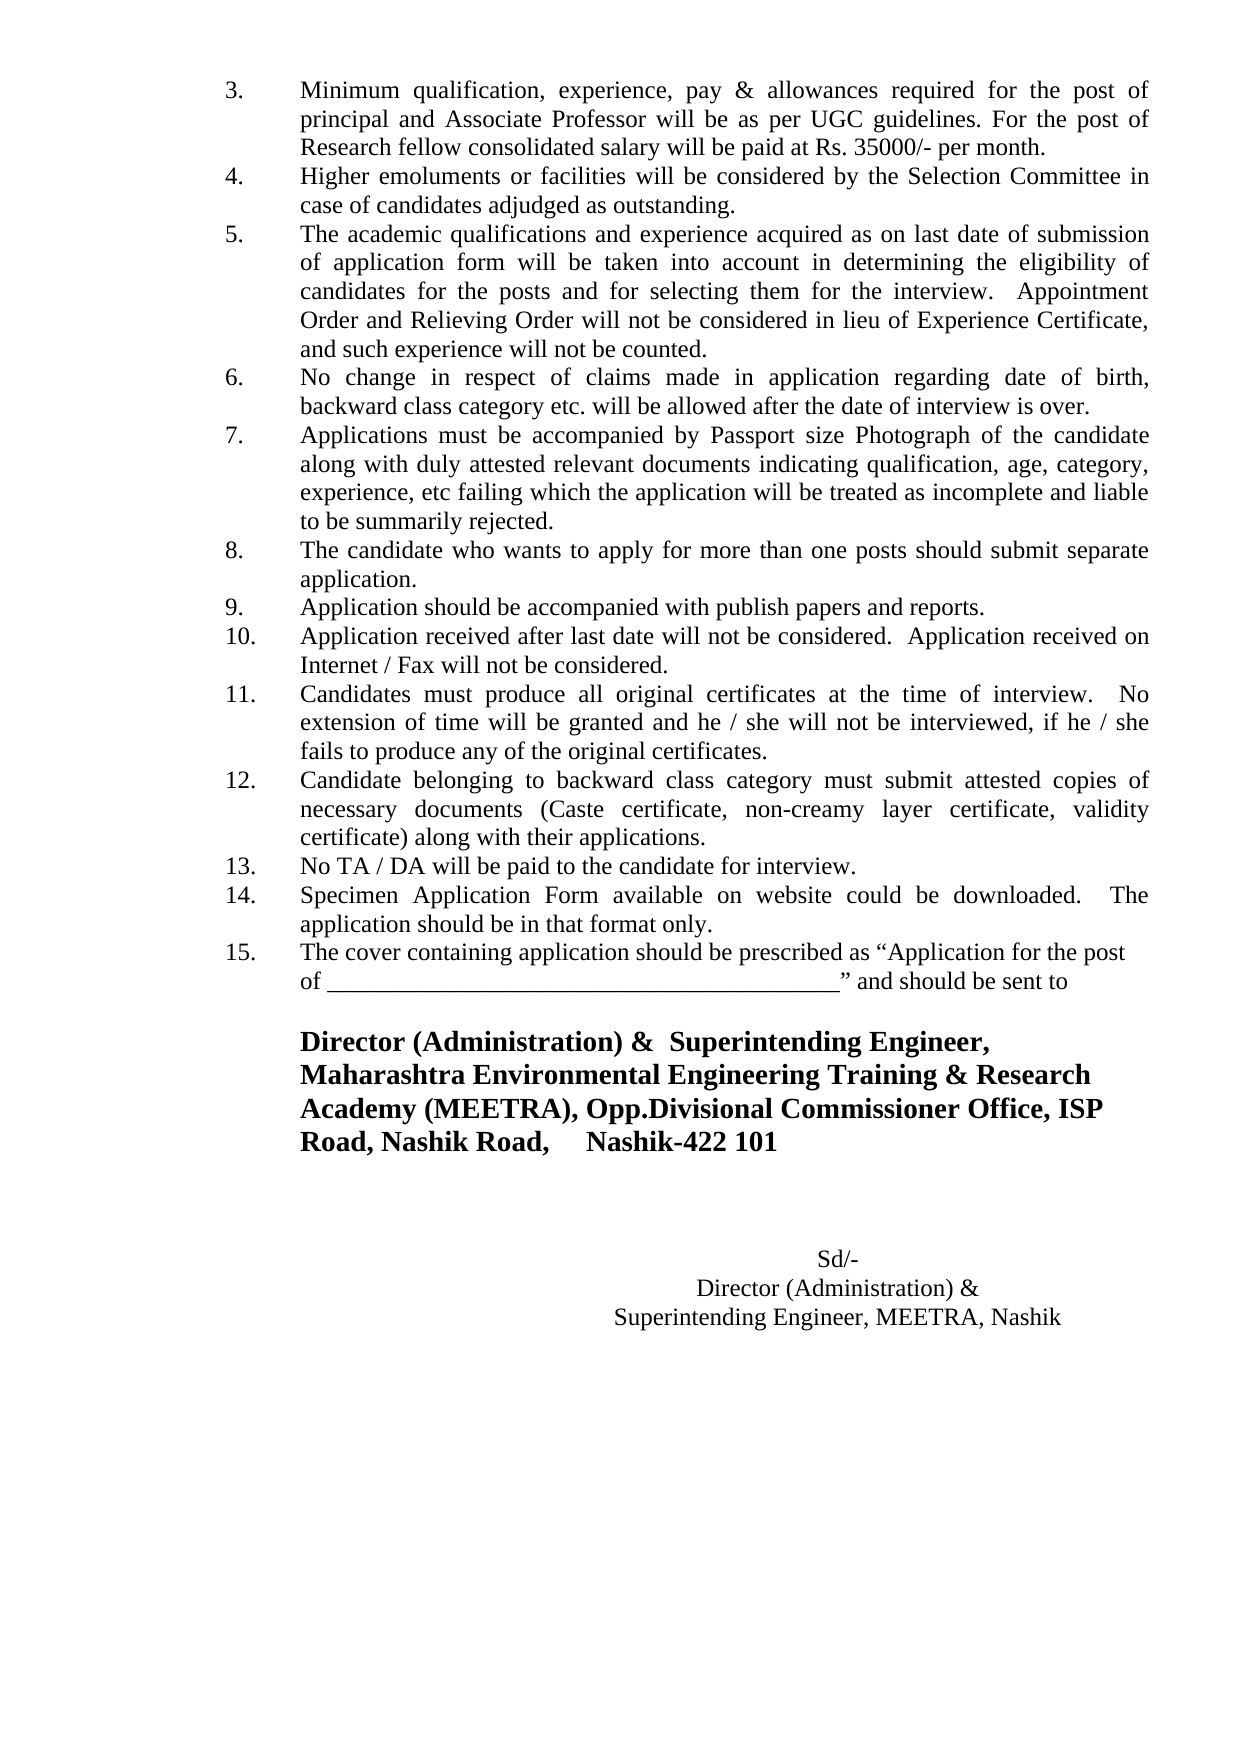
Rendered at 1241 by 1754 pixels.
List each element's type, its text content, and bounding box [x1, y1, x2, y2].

text 13. No TA / DA will be paid to the candidate for interview. [225, 851, 1150, 880]
text Director (Administration) & [525, 1273, 1150, 1302]
text 11. Candidates must produce all original certificates at the time of interview. No extension of time will be granted and he / she will not be interviewed, if he / she fails to produce any of the original certificates. [225, 679, 1150, 765]
text Director (Administration) & Superintending Engineer, Maharashtra Environmental Engineering Training & Research Academy (MEETRA), Opp.Divisional Commissioner Office, ISP Road, Nashik Road, Nashik-422 101 [300, 1024, 1150, 1158]
text 8. The candidate who wants to apply for more than one posts should submit separate application. [225, 535, 1150, 592]
text 15. The cover containing application should be prescribed as “Application for the post of _________________________________________” and should be sent to [225, 937, 1150, 995]
text Sd/- [525, 1244, 1150, 1273]
text Superintending Engineer, MEETRA, Nashik [525, 1302, 1150, 1330]
text 6. No change in respect of claims made in application regarding date of birth, backward class category etc. will be allowed after the date of interview is over. [225, 362, 1150, 420]
text 10. Application received after last date will not be considered. Application received on Internet / Fax will not be considered. [225, 621, 1150, 679]
text 9. Application should be accompanied with publish papers and reports. [225, 592, 1150, 621]
text 5. The academic qualifications and experience acquired as on last date of submission of application form will be taken into account in determining the eligibility of candidates for the posts and for selecting them for the interview. Appointment Order and Relieving Order will not be considered in lieu of Experience Certificate, and such experience will not be counted. [225, 219, 1150, 362]
text 7. Applications must be accompanied by Passport size Photograph of the candidate along with duly attested relevant documents indicating qualification, age, category, experience, etc failing which the application will be treated as incomplete and liable to be summarily rejected. [225, 420, 1150, 535]
text 3. Minimum qualification, experience, pay & allowances required for the post of principal and Associate Professor will be as per UGC guidelines. For the post of Research fellow consolidated salary will be paid at Rs. 35000/- per month. [225, 75, 1150, 161]
text 14. Specimen Application Form available on website could be downloaded. The application should be in that format only. [225, 880, 1150, 937]
text 12. Candidate belonging to backward class category must submit attested copies of necessary documents (Caste certificate, non-creamy layer certificate, validity certificate) along with their applications. [225, 765, 1150, 851]
text 4. Higher emoluments or facilities will be considered by the Selection Committee in case of candidates adjudged as outstanding. [225, 161, 1150, 219]
